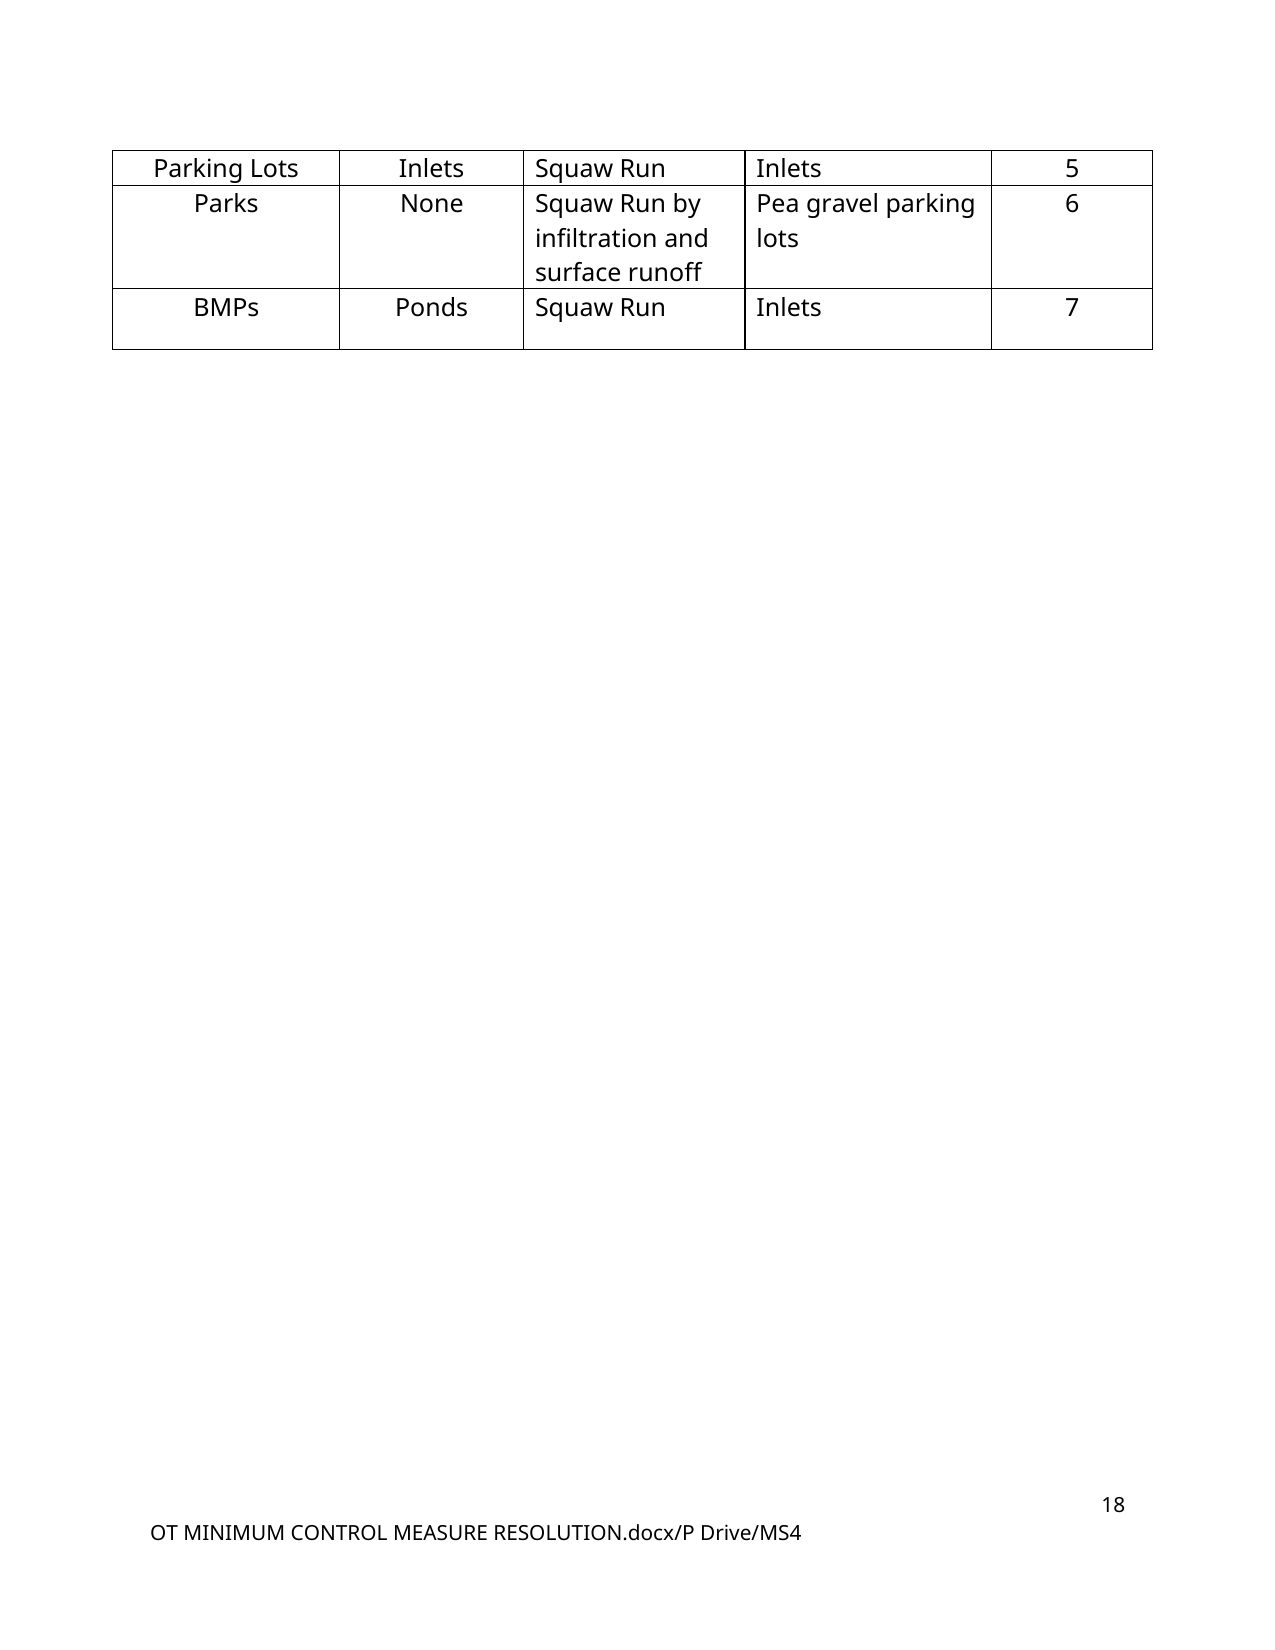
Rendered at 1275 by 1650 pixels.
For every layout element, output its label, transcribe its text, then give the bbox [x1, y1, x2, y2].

table_cell Pea gravel parking lots [746, 186, 991, 288]
table_cell 5 [992, 151, 1152, 185]
table_cell Inlets [746, 289, 991, 349]
table_cell Parking Lots [113, 151, 339, 185]
table_cell 7 [992, 289, 1152, 349]
table_cell Inlets [340, 151, 523, 185]
table_cell Ponds [340, 289, 523, 349]
table_cell Squaw Run by infiltration and surface runoff [524, 186, 744, 288]
table_cell BMPs [113, 289, 339, 349]
table_cell Parks [113, 186, 339, 288]
table_cell Squaw Run [524, 151, 744, 185]
table_cell Squaw Run [524, 289, 744, 349]
table_cell Inlets [746, 151, 991, 185]
table_cell 6 [992, 186, 1152, 288]
table_cell None [340, 186, 523, 288]
